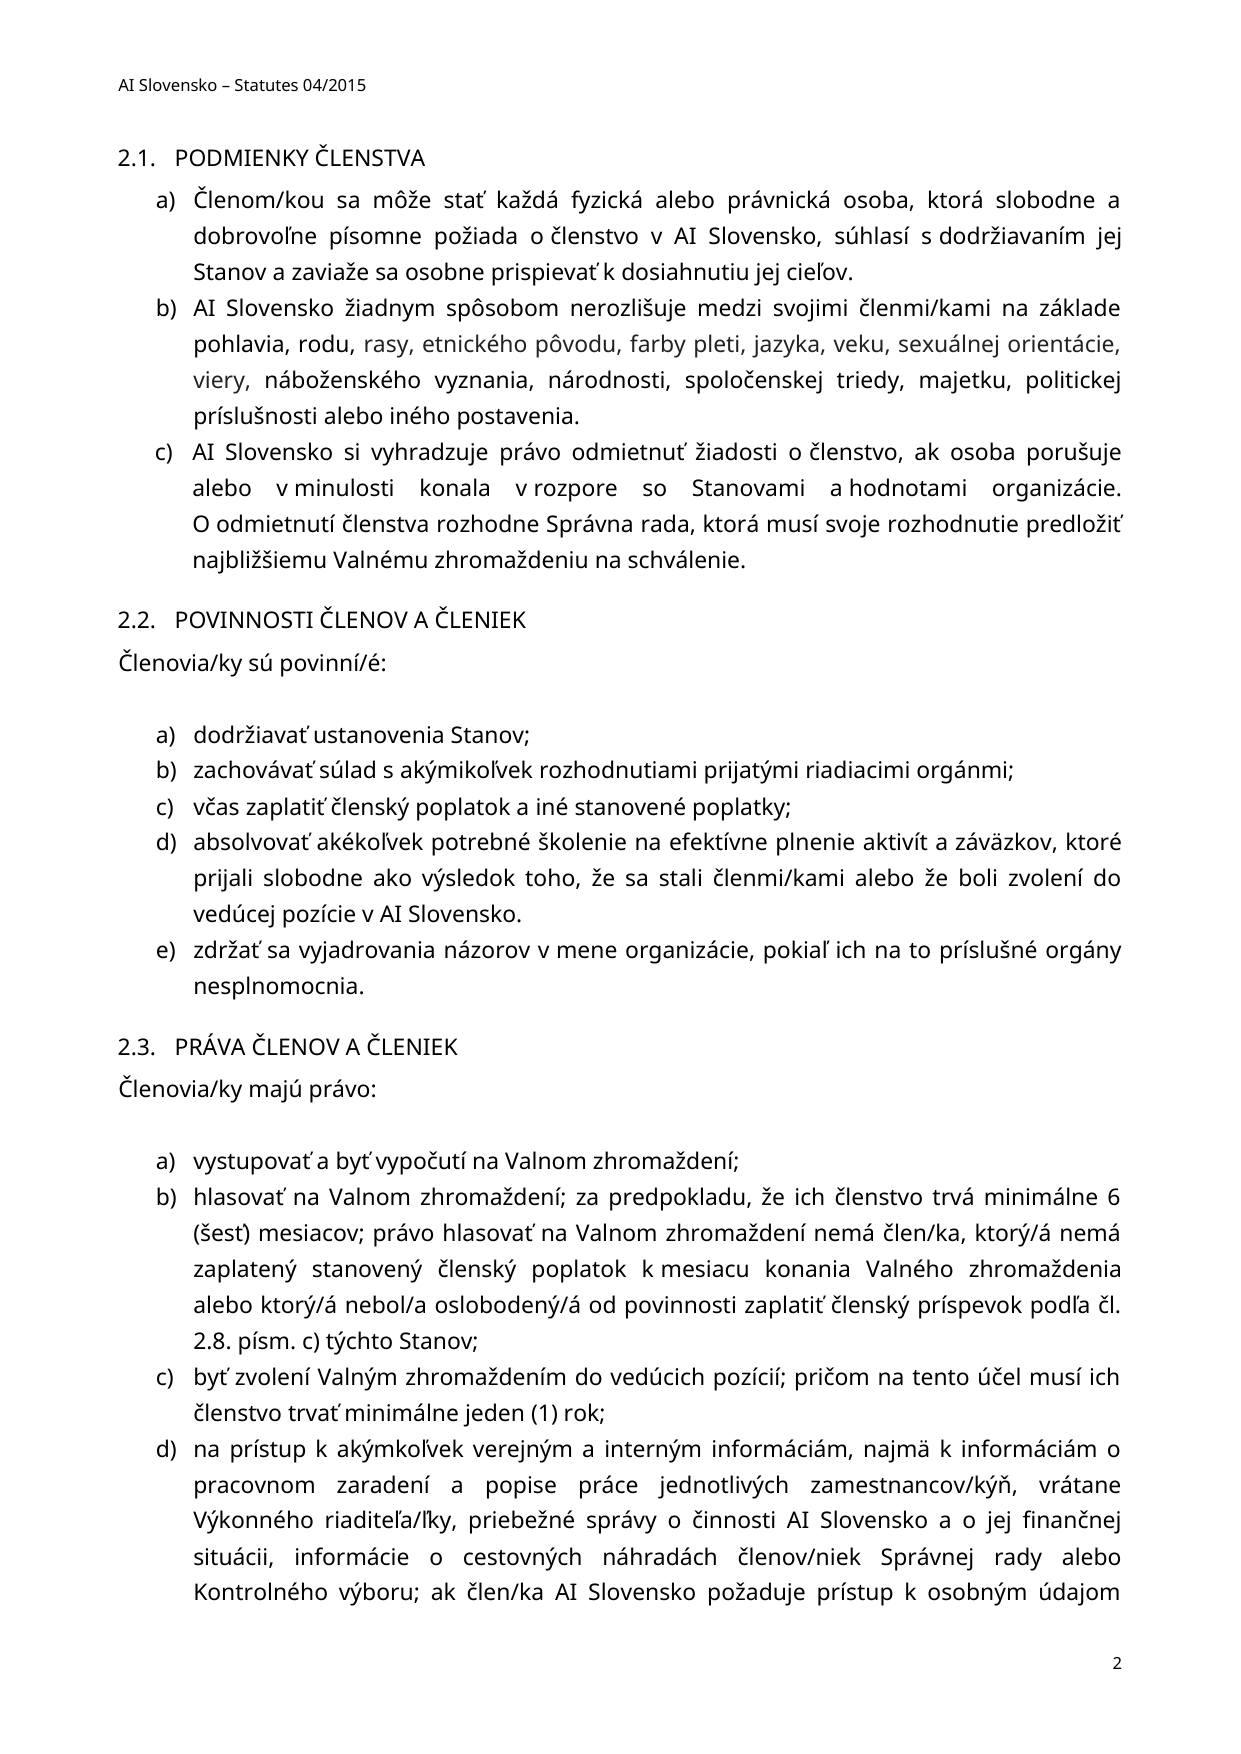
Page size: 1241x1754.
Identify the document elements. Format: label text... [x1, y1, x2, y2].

list absolvovať akékoľvek potrebné školenie na efektívne plnenie aktivít a záväzkov, ktoré prijali slobodne ako výsledok toho, že sa stali členmi/kami alebo že boli zvolení do vedúcej pozície v AI Slovensko. [156, 826, 1122, 929]
list zdržať sa vyjadrovania názorov v mene organizácie, pokiaľ ich na to príslušné orgány nesplnomocnia. [156, 934, 1122, 1001]
list AI Slovensko si vyhradzuje právo odmietnuť žiadosti o členstvo, ak osoba porušuje alebo v minulosti konala v rozpore so Stanovami a hodnotami organizácie. O odmietnutí členstva rozhodne Správna rada, ktorá musí svoje rozhodnutie predložiť najbližšiemu Valnému zhromaždeniu na schválenie. [154, 436, 1122, 575]
list zachovávať súlad s akýmikoľvek rozhodnutiami prijatými riadiacimi orgánmi; [156, 754, 1122, 786]
subtitle PODMIENKY ČLENSTVA [117, 142, 1122, 173]
list včas zaplatiť členský poplatok a iné stanovené poplatky; [156, 790, 1122, 822]
subtitle PRÁVA ČLENOV A ČLENIEK [117, 1031, 1122, 1062]
subtitle POVINNOSTI ČLENOV A ČLENIEK [117, 604, 1122, 636]
list AI Slovensko žiadnym spôsobom nerozlišuje medzi svojimi členmi/kami na základe pohlavia, rodu, rasy, etnického pôvodu, farby pleti, jazyka, veku, sexuálnej orientácie, viery, náboženského vyznania, národnosti, spoločenskej triedy, majetku, politickej príslušnosti alebo iného postavenia. [156, 292, 1122, 431]
list dodržiavať ustanovenia Stanov; [156, 718, 1122, 750]
list Členom/kou sa môže stať každá fyzická alebo právnická osoba, ktorá slobodne a dobrovoľne písomne požiada o členstvo v AI Slovensko, súhlasí s dodržiavaním jej Stanov a zaviaže sa osobne prispievať k dosiahnutiu jej cieľov. [156, 184, 1122, 287]
list vystupovať a byť vypočutí na Valnom zhromaždení; [156, 1145, 1122, 1176]
list hlasovať na Valnom zhromaždení; za predpokladu, že ich členstvo trvá minimálne 6 (šesť) mesiacov; právo hlasovať na Valnom zhromaždení nemá člen/ka, ktorý/á nemá zaplatený stanovený členský poplatok k mesiacu konania Valného zhromaždenia alebo ktorý/á nebol/a oslobodený/á od povinnosti zaplatiť členský príspevok podľa čl. 2.8. písm. c) týchto Stanov; [156, 1181, 1122, 1356]
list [156, 1433, 1122, 1608]
text Členovia/ky sú povinní/é: [118, 647, 1122, 678]
text Členovia/ky majú právo: [118, 1073, 1122, 1104]
list byť zvolení Valným zhromaždením do vedúcich pozícií; pričom na tento účel musí ich členstvo trvať minimálne jeden (1) rok; [156, 1361, 1122, 1428]
